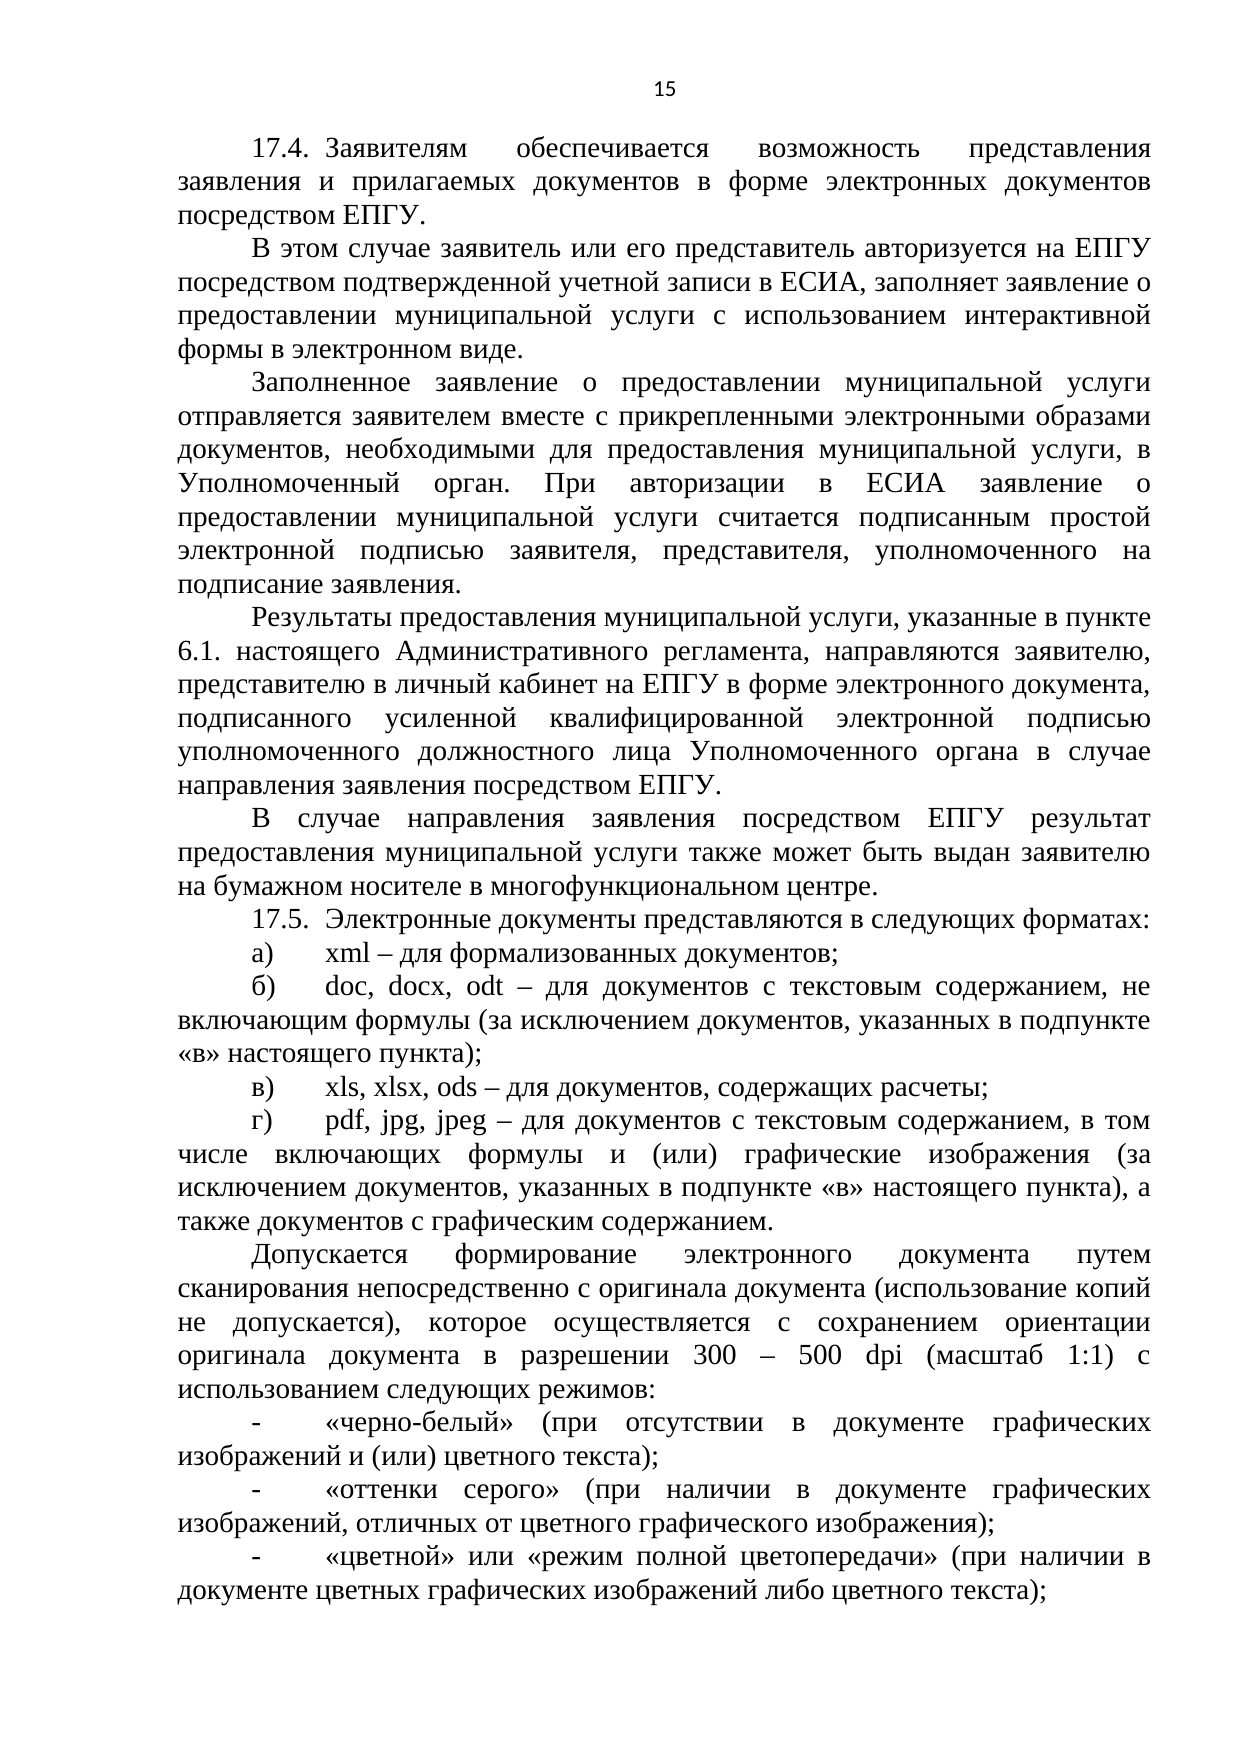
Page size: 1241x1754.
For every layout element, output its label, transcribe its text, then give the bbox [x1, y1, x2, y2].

text В этом случае заявитель или его представитель авторизуется на ЕПГУ посредством подтвержденной учетной записи в ЕСИА, заполняет заявление о предоставлении муниципальной услуги с использованием интерактивной формы в электронном виде. [177, 230, 1152, 364]
text Заполненное заявление о предоставлении муниципальной услуги отправляется заявителем вместе с прикрепленными электронными образами документов, необходимыми для предоставления муниципальной услуги, в Уполномоченный орган. При авторизации в ЕСИА заявление о предоставлении муниципальной услуги считается подписанным простой электронной подписью заявителя, представителя, уполномоченного на подписание заявления. [177, 364, 1152, 599]
text В случае направления заявления посредством ЕПГУ результат предоставления муниципальной услуги также может быть выдан заявителю на бумажном носителе в многофункциональном центре. [177, 801, 1152, 901]
text - «цветной» или «режим полной цветопередачи» (при наличии в документе цветных графических изображений либо цветного текста); [177, 1538, 1152, 1606]
text а) xml – для формализованных документов; [177, 935, 1152, 968]
text - «оттенки серого» (при наличии в документе графических изображений, отличных от цветного графического изображения); [177, 1471, 1152, 1538]
text 17.4. Заявителям обеспечивается возможность представления заявления и прилагаемых документов в форме электронных документов посредством ЕПГУ. [177, 130, 1152, 230]
text Результаты предоставления муниципальной услуги, указанные в пункте 6.1. настоящего Административного регламента, направляются заявителю, представителю в личный кабинет на ЕПГУ в форме электронного документа, подписанного усиленной квалифицированной электронной подписью уполномоченного должностного лица Уполномоченного органа в случае направления заявления посредством ЕПГУ. [177, 599, 1152, 801]
text в) xls, xlsx, ods – для документов, содержащих расчеты; [177, 1069, 1152, 1102]
text г) pdf, jpg, jpeg – для документов с текстовым содержанием, в том числе включающих формулы и (или) графические изображения (за исключением документов, указанных в подпункте «в» настоящего пункта), а также документов с графическим содержанием. [177, 1102, 1152, 1237]
text - «черно-белый» (при отсутствии в документе графических изображений и (или) цветного текста); [177, 1404, 1152, 1471]
text Допускается формирование электронного документа путем сканирования непосредственно с оригинала документа (использование копий не допускается), которое осуществляется с сохранением ориентации оригинала документа в разрешении 300 – 500 dpi (масштаб 1:1) с использованием следующих режимов: [177, 1237, 1152, 1404]
text 17.5. Электронные документы представляются в следующих форматах: [177, 901, 1152, 935]
text б) doc, docx, odt – для документов с текстовым содержанием, не включающим формулы (за исключением документов, указанных в подпункте «в» настоящего пункта); [177, 968, 1152, 1069]
